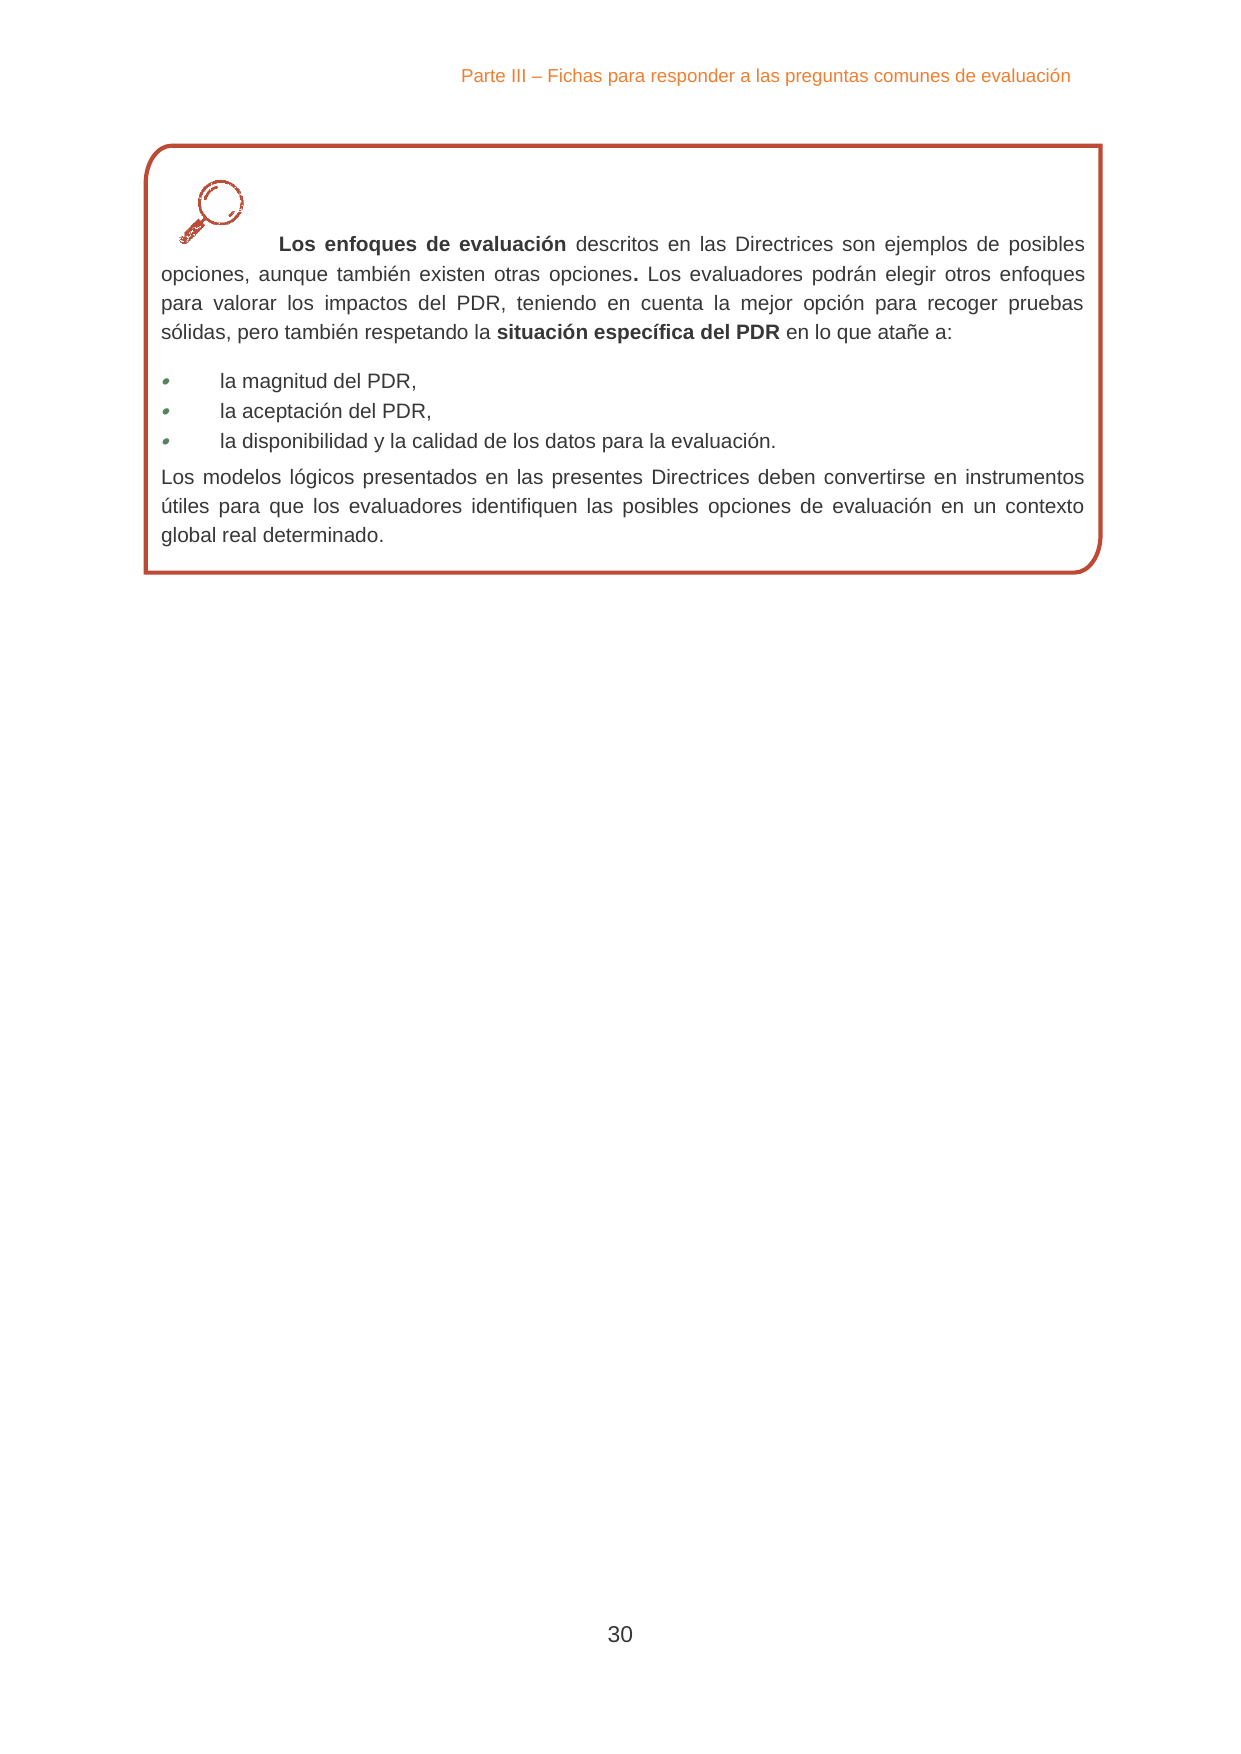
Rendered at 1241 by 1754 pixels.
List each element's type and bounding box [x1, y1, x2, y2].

picture [160, 171, 270, 252]
